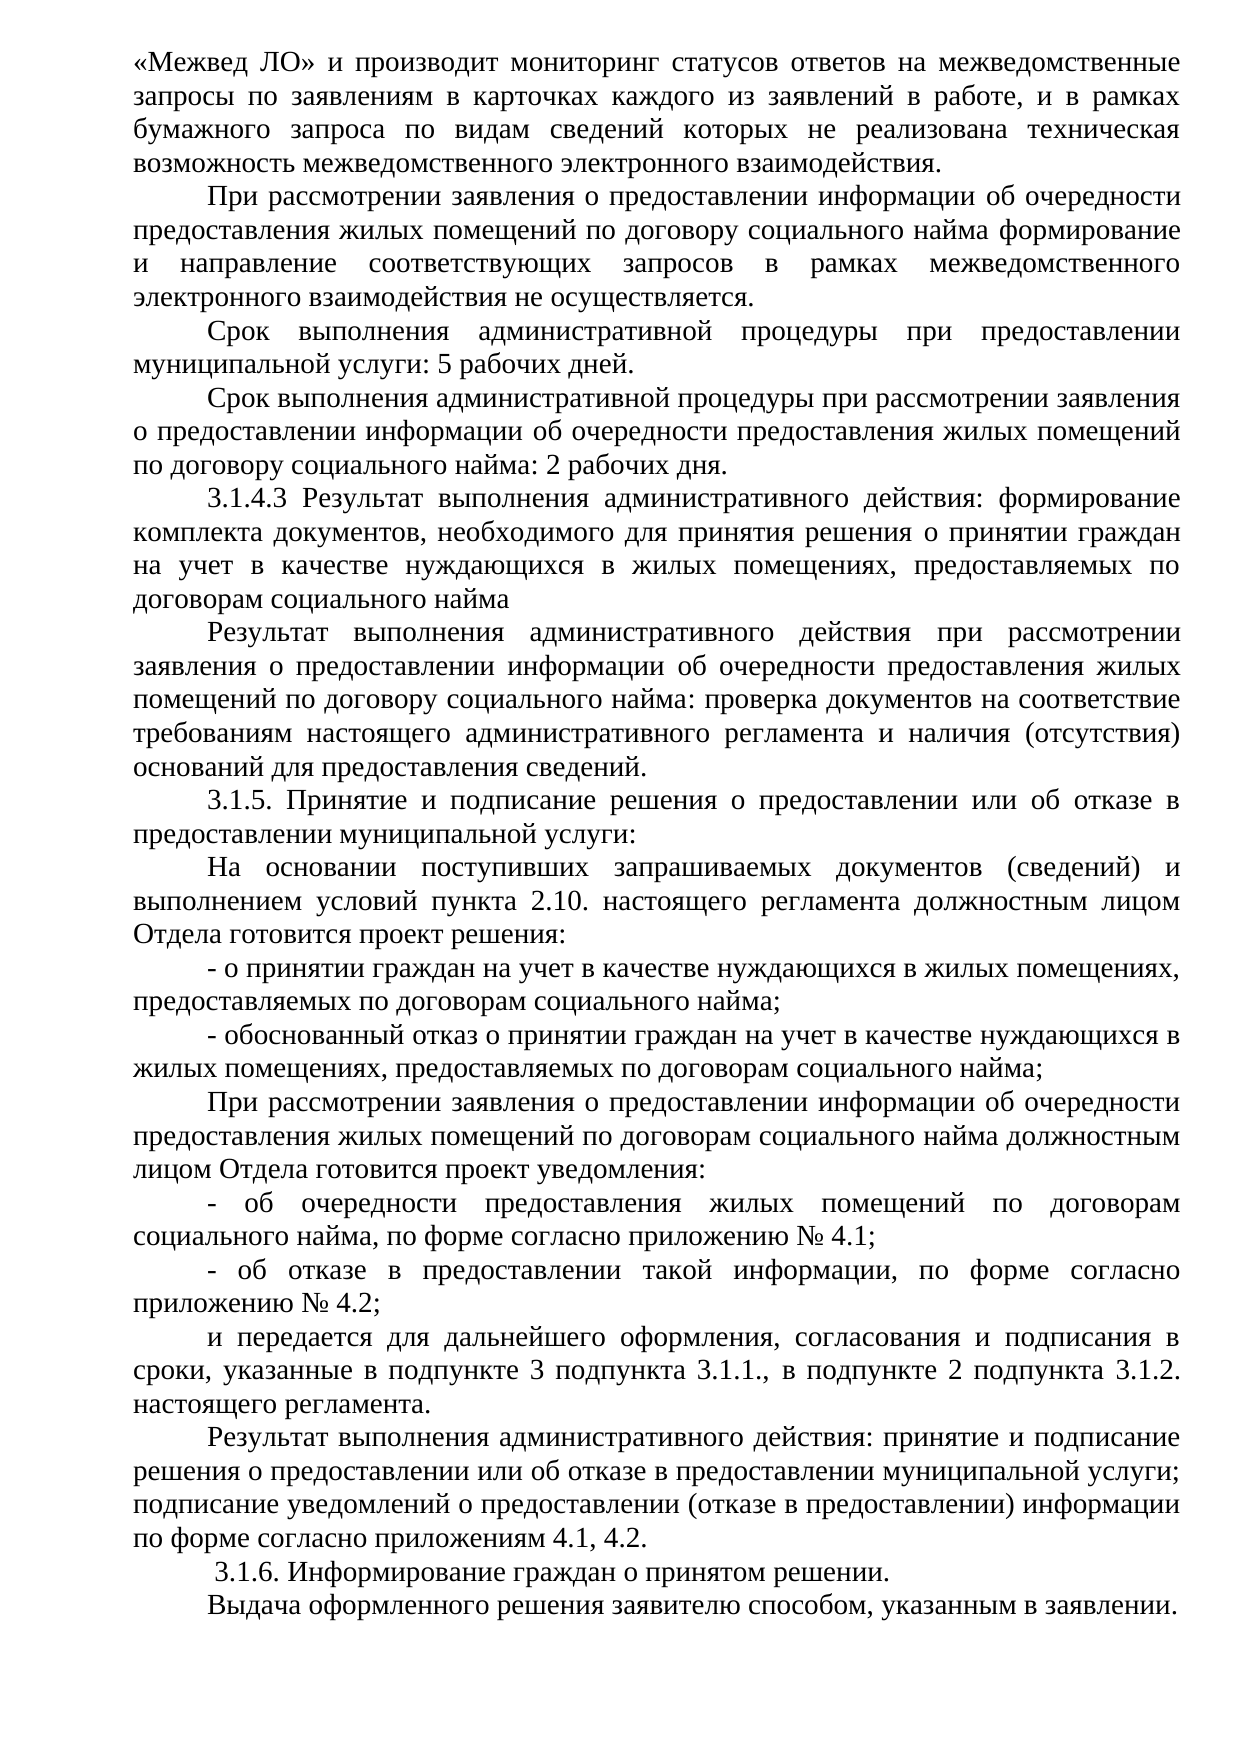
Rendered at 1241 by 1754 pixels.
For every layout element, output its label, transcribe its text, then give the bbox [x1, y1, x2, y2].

text 3.1.6. Информирование граждан о принятом решении. [133, 1554, 1181, 1587]
text и передается для дальнейшего оформления, согласования и подписания в сроки, указанные в подпункте 3 подпункта 3.1.1., в подпункте 2 подпункта 3.1.2. настоящего регламента. [133, 1319, 1181, 1419]
text При рассмотрении заявления о предоставлении информации об очередности предоставления жилых помещений по договору социального найма формирование и направление соответствующих запросов в рамках межведомственного электронного взаимодействия не осуществляется. [133, 178, 1181, 313]
text Результат выполнения административного действия: принятие и подписание решения о предоставлении или об отказе в предоставлении муниципальной услуги; подписание уведомлений о предоставлении (отказе в предоставлении) информации по форме согласно приложениям 4.1, 4.2. [133, 1419, 1181, 1554]
text При рассмотрении заявления о предоставлении информации об очередности предоставления жилых помещений по договорам социального найма должностным лицом Отдела готовится проект уведомления: [133, 1084, 1181, 1185]
text Срок выполнения административной процедуры при рассмотрении заявления о предоставлении информации об очередности предоставления жилых помещений по договору социального найма: 2 рабочих дня. [133, 380, 1181, 480]
text - о принятии граждан на учет в качестве нуждающихся в жилых помещениях, предоставляемых по договорам социального найма; [133, 950, 1181, 1017]
text - обоснованный отказ о принятии граждан на учет в качестве нуждающихся в жилых помещениях, предоставляемых по договорам социального найма; [133, 1017, 1181, 1084]
text 3.1.4.3 Результат выполнения административного действия: формирование комплекта документов, необходимого для принятия решения о принятии граждан на учет в качестве нуждающихся в жилых помещениях, предоставляемых по договорам социального найма [133, 480, 1181, 614]
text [133, 44, 1181, 178]
text - об отказе в предоставлении такой информации, по форме согласно приложению № 4.2; [133, 1252, 1181, 1319]
text Выдача оформленного решения заявителю способом, указанным в заявлении. [133, 1587, 1181, 1621]
text Срок выполнения административной процедуры при предоставлении муниципальной услуги: 5 рабочих дней. [133, 313, 1181, 380]
text На основании поступивших запрашиваемых документов (сведений) и выполнением условий пункта 2.10. настоящего регламента должностным лицом Отдела готовится проект решения: [133, 849, 1181, 950]
text Результат выполнения административного действия при рассмотрении заявления о предоставлении информации об очередности предоставления жилых помещений по договору социального найма: проверка документов на соответствие требованиям настоящего административного регламента и наличия (отсутствия) оснований для предоставления сведений. [133, 614, 1181, 782]
text - об очередности предоставления жилых помещений по договорам социального найма, по форме согласно приложению № 4.1; [133, 1185, 1181, 1252]
text 3.1.5. Принятие и подписание решения о предоставлении или об отказе в предоставлении муниципальной услуги: [133, 782, 1181, 849]
